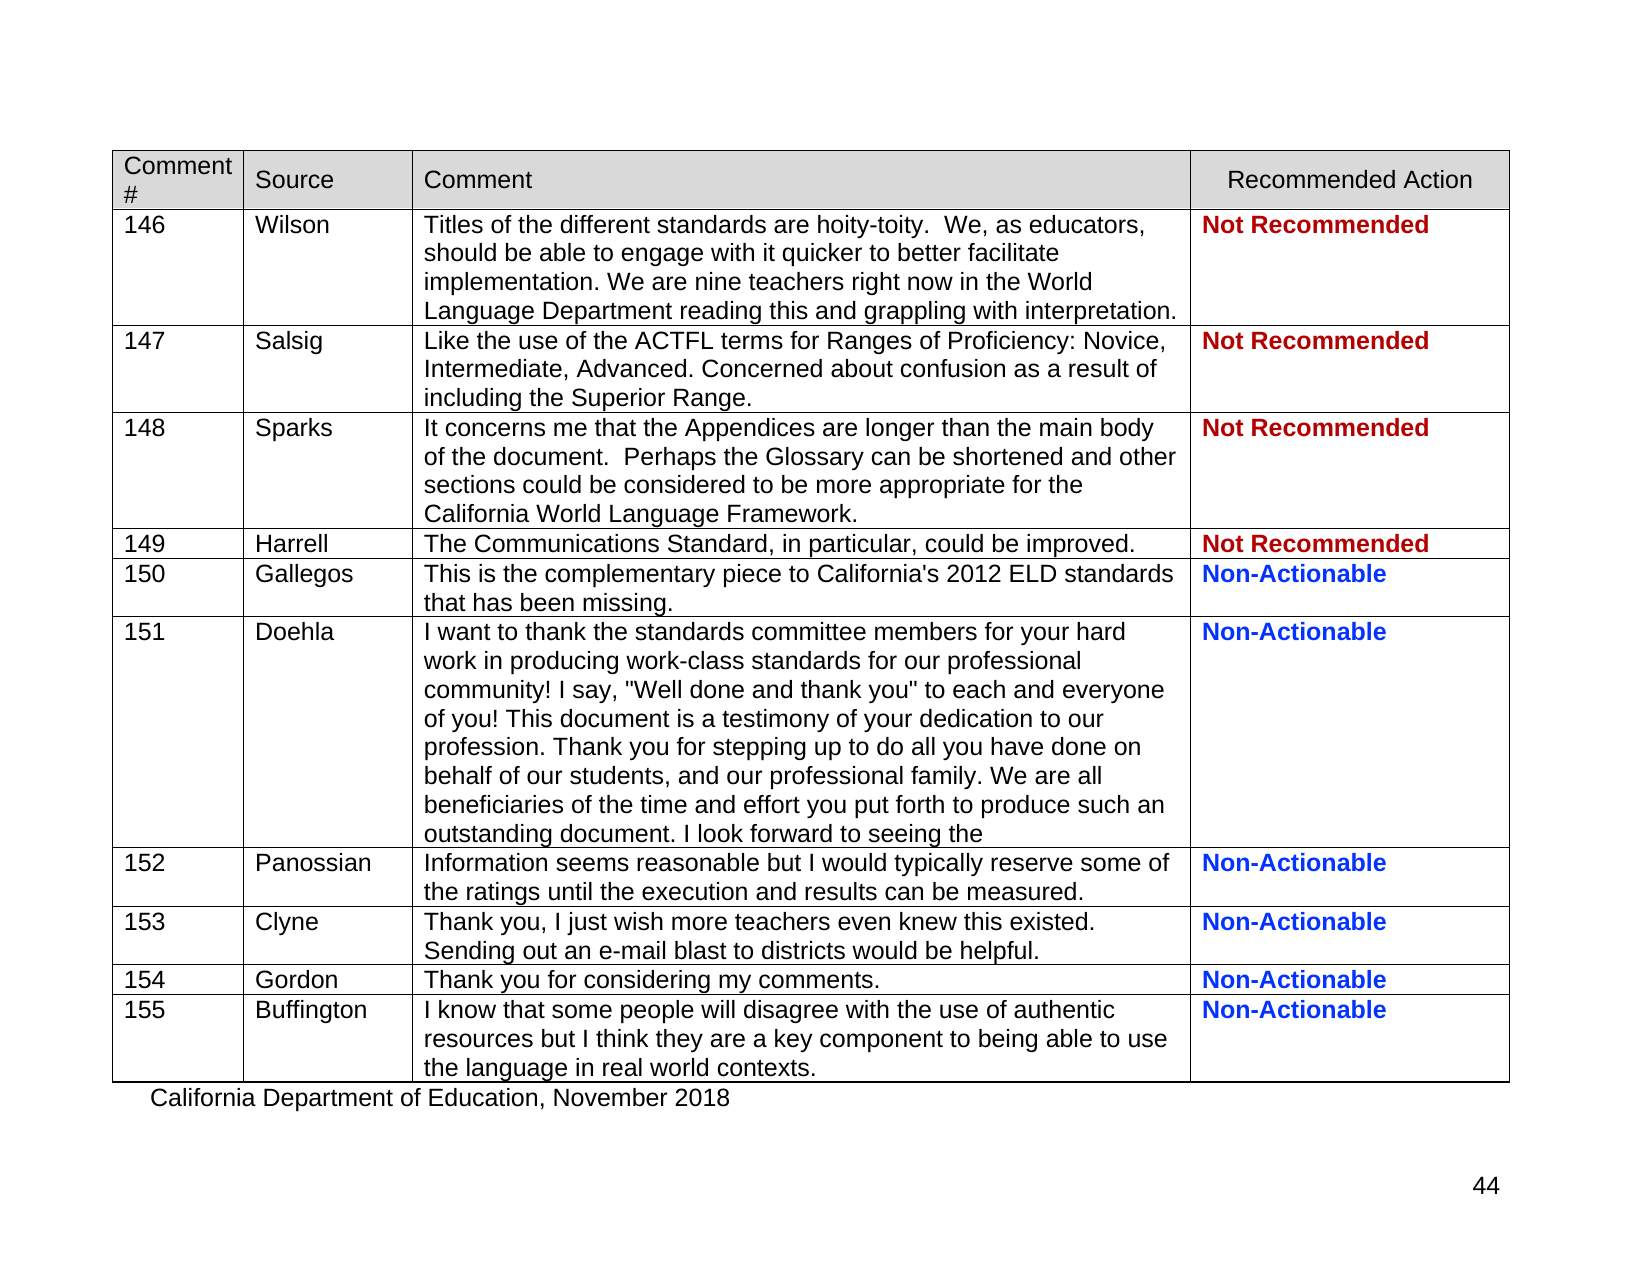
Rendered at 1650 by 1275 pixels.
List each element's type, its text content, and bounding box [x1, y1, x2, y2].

table_cell This is the complementary piece to California's 2012 ELD standards that has been missing. [413, 559, 1190, 616]
table_cell Non-Actionable [1191, 995, 1509, 1081]
table_cell 152 [113, 848, 243, 906]
table_cell Salsig [244, 326, 412, 412]
table_header Source [244, 151, 412, 208]
table_cell 151 [113, 617, 243, 847]
table_cell 146 [113, 210, 243, 324]
table_cell Buffington [244, 995, 412, 1081]
table_cell Harrell [244, 529, 412, 558]
table_cell Clyne [244, 907, 412, 964]
table_cell Non-Actionable [1191, 965, 1509, 994]
table_cell The Communications Standard, in particular, could be improved. [413, 529, 1190, 558]
table_cell Thank you, I just wish more teachers even knew this existed. Sending out an e-mail blast to districts would be helpful. [413, 907, 1190, 964]
table_cell Non-Actionable [1191, 907, 1509, 964]
table_header Comment [413, 151, 1190, 208]
table_cell 155 [113, 995, 243, 1081]
table_cell Not Recommended [1191, 210, 1509, 324]
table_cell 148 [113, 413, 243, 528]
table_cell Sparks [244, 413, 412, 528]
table_cell 149 [113, 529, 243, 558]
table_cell Non-Actionable [1191, 848, 1509, 906]
table_cell Non-Actionable [1191, 617, 1509, 847]
table_cell 150 [113, 559, 243, 616]
table_cell Information seems reasonable but I would typically reserve some of the ratings until the execution and results can be measured. [413, 848, 1190, 906]
table_cell Gallegos [244, 559, 412, 616]
table_cell Gordon [244, 965, 412, 994]
table_cell Thank you for considering my comments. [413, 965, 1190, 994]
table_header Comment # [113, 151, 243, 208]
text California Department of Education, November 2018 [150, 1083, 1500, 1111]
table_cell 153 [113, 907, 243, 964]
table_cell 147 [113, 326, 243, 412]
table_cell Not Recommended [1191, 529, 1509, 558]
table_cell It concerns me that the Appendices are longer than the main body of the document. Perhaps the Glossary can be shortened and other sections could be considered to be more appropriate for the California World Language Framework. [413, 413, 1190, 528]
table_cell Non-Actionable [1191, 559, 1509, 616]
table_header Recommended Action [1191, 151, 1509, 208]
table_cell Not Recommended [1191, 413, 1509, 528]
table_cell Titles of the different standards are hoity-toity. We, as educators, should be able to engage with it quicker to better facilitate implementation. We are nine teachers right now in the World Language Department reading this and grappling with interpretation. [413, 210, 1190, 324]
table_cell Like the use of the ACTFL terms for Ranges of Proficiency: Novice, Intermediate, Advanced. Concerned about confusion as a result of including the Superior Range. [413, 326, 1190, 412]
table_cell Doehla [244, 617, 412, 847]
table_cell Panossian [244, 848, 412, 906]
table_cell Not Recommended [1191, 326, 1509, 412]
table_cell I want to thank the standards committee members for your hard work in producing work-class standards for our professional community! I say, "Well done and thank you" to each and everyone of you! This document is a testimony of your dedication to our profession. Thank you for stepping up to do all you have done on behalf of our students, and our professional family. We are all beneficiaries of the time and effort you put forth to produce such an outstanding document. I look forward to seeing the [413, 617, 1190, 847]
table_cell 154 [113, 965, 243, 994]
table_cell I know that some people will disagree with the use of authentic resources but I think they are a key component to being able to use the language in real world contexts. [413, 995, 1190, 1081]
table_cell Wilson [244, 210, 412, 324]
